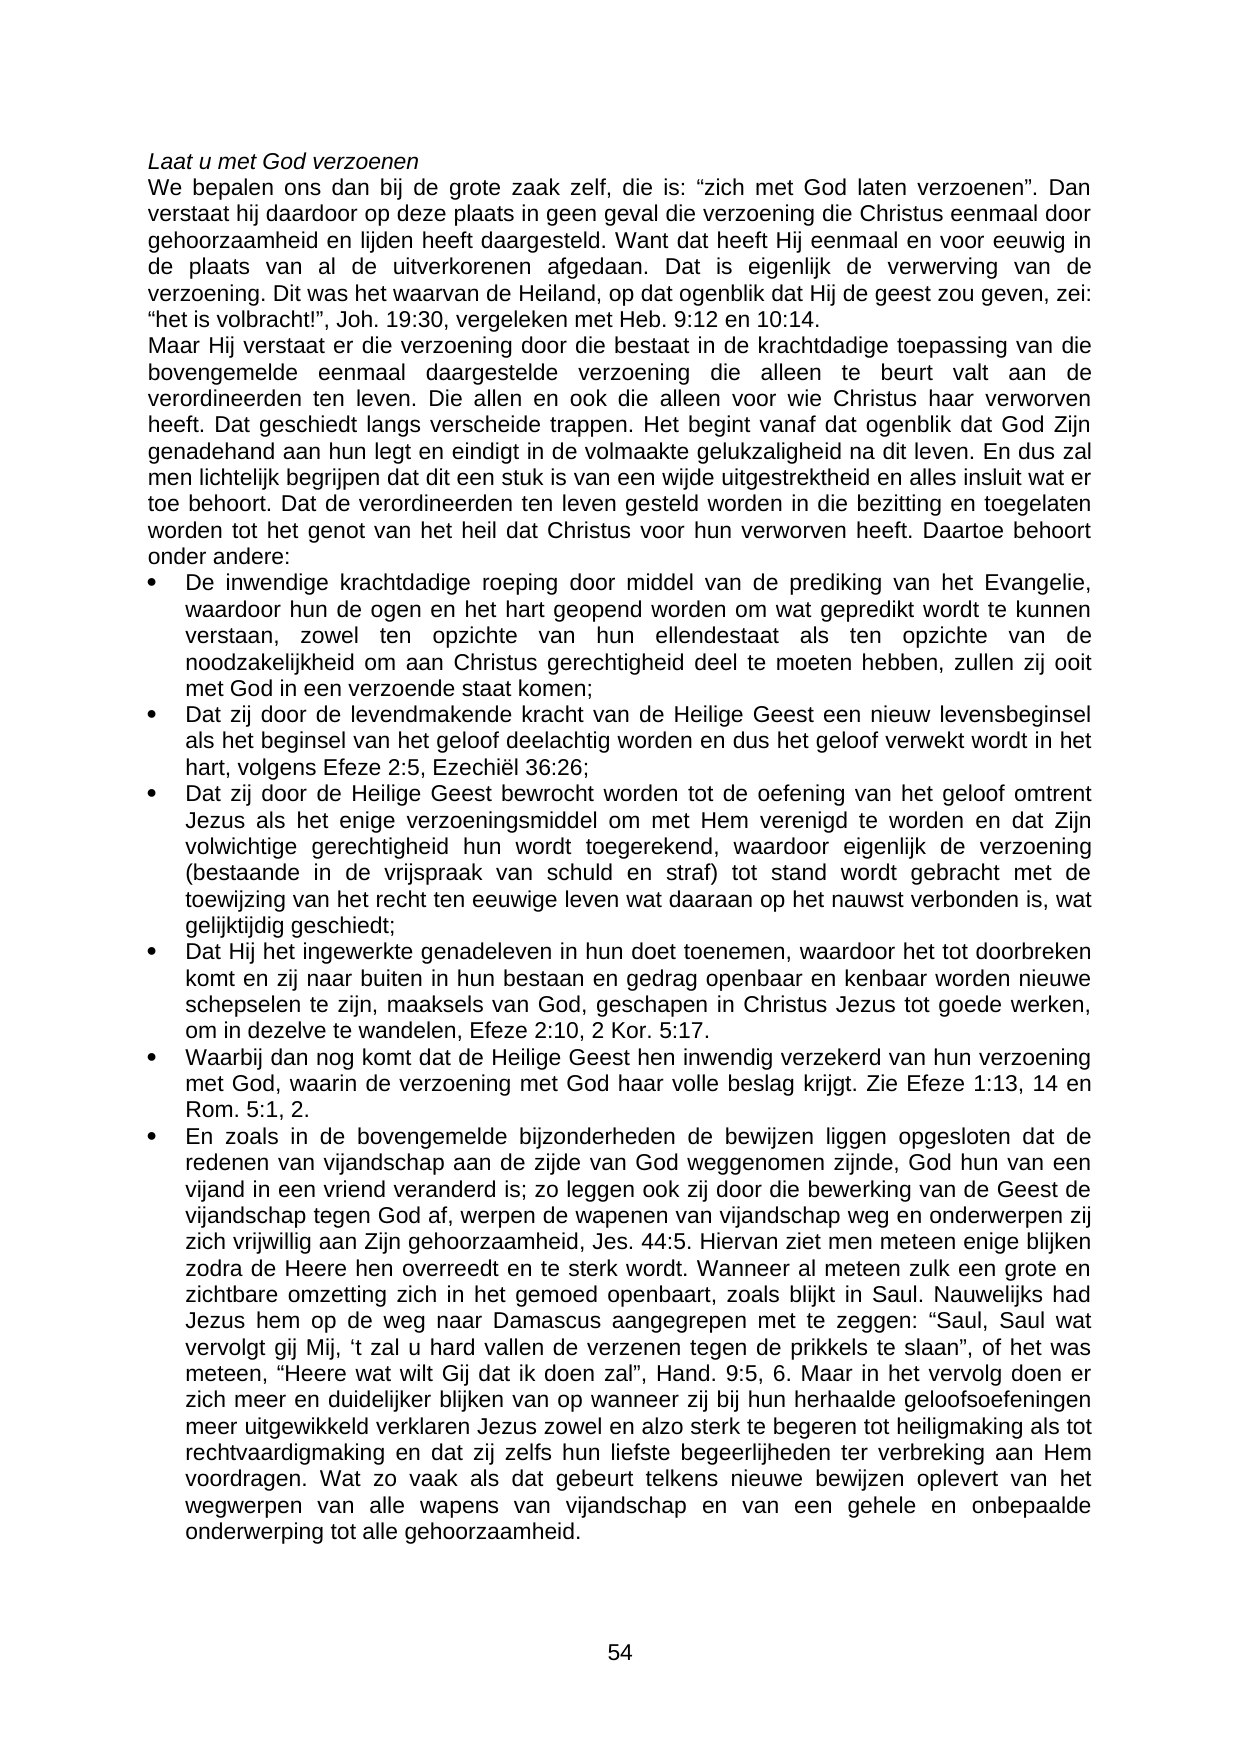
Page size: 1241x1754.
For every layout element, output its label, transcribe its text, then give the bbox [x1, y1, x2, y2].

list Dat zij door de levendmakende kracht van de Heilige Geest een nieuw levensbeginsel als het beginsel van het geloof deelachtig worden en dus het geloof verwekt wordt in het hart, volgens Efeze 2:5, Ezechiël 36:26; [148, 701, 1092, 780]
subtitle Laat u met God verzoenen [148, 148, 1092, 174]
list Dat Hij het ingewerkte genadeleven in hun doet toenemen, waardoor het tot doorbreken komt en zij naar buiten in hun bestaan en gedrag openbaar en kenbaar worden nieuwe schepselen te zijn, maaksels van God, geschapen in Christus Jezus tot goede werken, om in dezelve te wandelen, Efeze 2:10, 2 Kor. 5:17. [148, 938, 1092, 1044]
text Maar Hij verstaat er die verzoening door die bestaat in de krachtdadige toepassing van die bovengemelde eenmaal daargestelde verzoening die alleen te beurt valt aan de verordineerden ten leven. Die allen en ook die alleen voor wie Christus haar verworven heeft. Dat geschiedt langs verscheide trappen. Het begint vanaf dat ogenblik dat God Zijn genadehand aan hun legt en eindigt in de volmaakte gelukzaligheid na dit leven. En dus zal men lichtelijk begrijpen dat dit een stuk is van een wijde uitgestrektheid en alles insluit wat er toe behoort. Dat de verordineerden ten leven gesteld worden in die bezitting en toegelaten worden tot het genot van het heil dat Christus voor hun verworven heeft. Daartoe behoort onder andere: [148, 332, 1092, 569]
list En zoals in de bovengemelde bijzonderheden de bewijzen liggen opgesloten dat de redenen van vijandschap aan de zijde van God weggenomen zijnde, God hun van een vijand in een vriend veranderd is; zo leggen ook zij door die bewerking van de Geest de vijandschap tegen God af, werpen de wapenen van vijandschap weg en onderwerpen zij zich vrijwillig aan Zijn gehoorzaamheid, Jes. 44:5. Hiervan ziet men meteen enige blijken zodra de Heere hen overreedt en te sterk wordt. Wanneer al meteen zulk een grote en zichtbare omzetting zich in het gemoed openbaart, zoals blijkt in Saul. Nauwelijks had Jezus hem op de weg naar Damascus aangegrepen met te zeggen: “Saul, Saul wat vervolgt gij Mij, ‘t zal u hard vallen de verzenen tegen de prikkels te slaan”, of het was meteen, “Heere wat wilt Gij dat ik doen zal”, Hand. 9:5, 6. Maar in het vervolg doen er zich meer en duidelijker blijken van op wanneer zij bij hun herhaalde geloofsoefeningen meer uitgewikkeld verklaren Jezus zowel en alzo sterk te begeren tot heiligmaking als tot rechtvaardigmaking en dat zij zelfs hun liefste begeerlijheden ter verbreking aan Hem voordragen. Wat zo vaak als dat gebeurt telkens nieuwe bewijzen oplevert van het wegwerpen van alle wapens van vijandschap en van een gehele en onbepaalde onderwerping tot alle gehoorzaamheid. [148, 1123, 1092, 1544]
list Waarbij dan nog komt dat de Heilige Geest hen inwendig verzekerd van hun verzoening met God, waarin de verzoening met God haar volle beslag krijgt. Zie Efeze 1:13, 14 en Rom. 5:1, 2. [148, 1044, 1092, 1123]
list De inwendige krachtdadige roeping door middel van de prediking van het Evangelie, waardoor hun de ogen en het hart geopend worden om wat gepredikt wordt te kunnen verstaan, zowel ten opzichte van hun ellendestaat als ten opzichte van de noodzakelijkheid om aan Christus gerechtigheid deel te moeten hebben, zullen zij ooit met God in een verzoende staat komen; [148, 569, 1092, 701]
text We bepalen ons dan bij de grote zaak zelf, die is: “zich met God laten verzoenen”. Dan verstaat hij daardoor op deze plaats in geen geval die verzoening die Christus eenmaal door gehoorzaamheid en lijden heeft daargesteld. Want dat heeft Hij eenmaal en voor eeuwig in de plaats van al de uitverkorenen afgedaan. Dat is eigenlijk de verwerving van de verzoening. Dit was het waarvan de Heiland, op dat ogenblik dat Hij de geest zou geven, zei: “het is volbracht!”, Joh. 19:30, vergeleken met Heb. 9:12 en 10:14. [148, 174, 1092, 332]
list Dat zij door de Heilige Geest bewrocht worden tot de oefening van het geloof omtrent Jezus als het enige verzoeningsmiddel om met Hem verenigd te worden en dat Zijn volwichtige gerechtigheid hun wordt toegerekend, waardoor eigenlijk de verzoening (bestaande in de vrijspraak van schuld en straf) tot stand wordt gebracht met de toewijzing van het recht ten eeuwige leven wat daaraan op het nauwst verbonden is, wat gelijktijdig geschiedt; [148, 780, 1092, 938]
